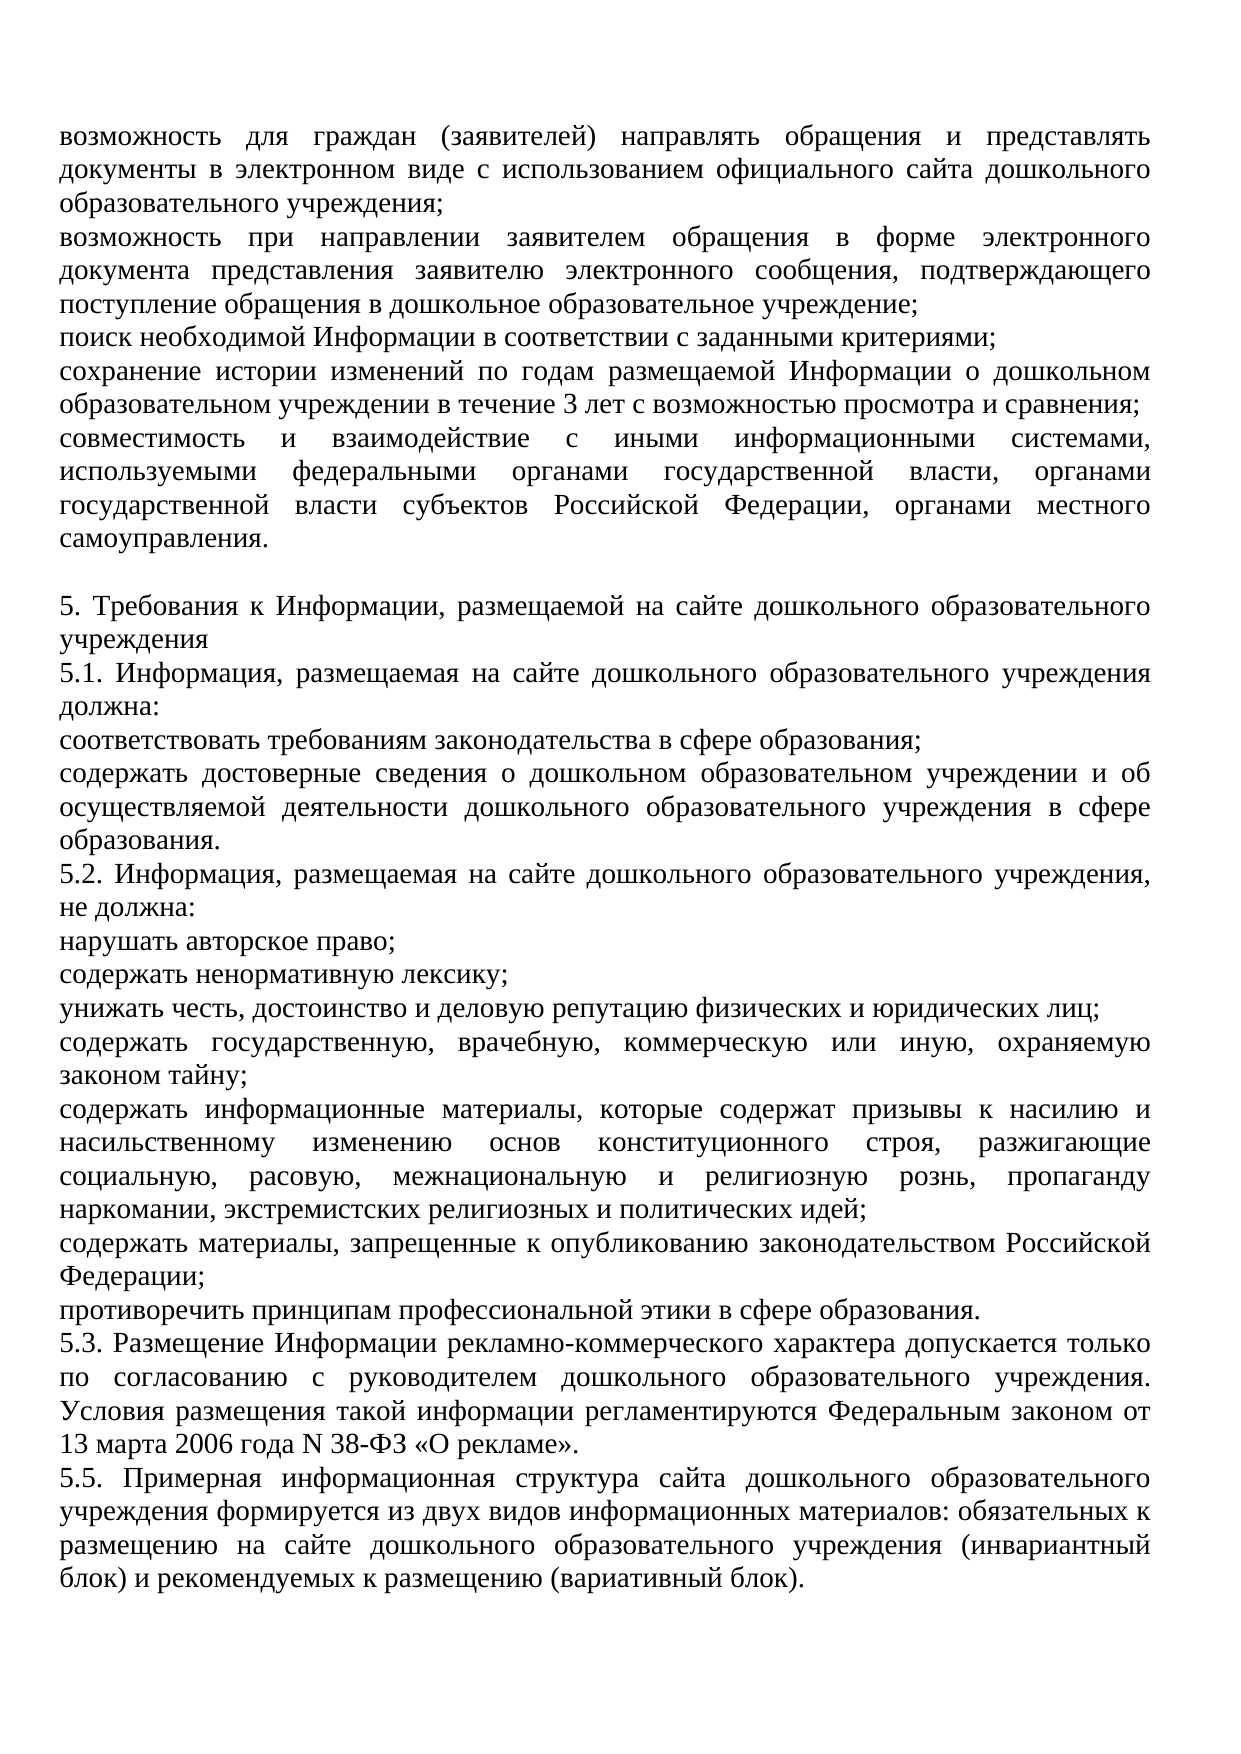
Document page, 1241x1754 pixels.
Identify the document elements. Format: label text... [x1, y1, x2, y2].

text унижать честь, достоинство и деловую репутацию физических и юридических лиц; [59, 990, 1152, 1024]
text противоречить принципам профессиональной этики в сфере образования. [59, 1292, 1152, 1326]
text возможность для граждан (заявителей) направлять обращения и представлять документы в электронном виде с использованием официального сайта дошкольного образовательного учреждения; [59, 118, 1152, 219]
text содержать материалы, запрещенные к опубликованию законодательством Российской Федерации; [59, 1225, 1152, 1292]
text совместимость и взаимодействие с иными информационными системами, используемыми федеральными органами государственной власти, органами государственной власти субъектов Российской Федерации, органами местного самоуправления. [59, 420, 1152, 554]
text 5.3. Размещение Информации рекламно-коммерческого характера допускается только по согласованию с руководителем дошкольного образовательного учреждения. Условия размещения такой информации регламентируются Федеральным законом от 13 марта 2006 года N 38-ФЗ «О рекламе». [59, 1326, 1152, 1460]
text содержать информационные материалы, которые содержат призывы к насилию и насильственному изменению основ конституционного строя, разжигающие социальную, расовую, межнациональную и религиозную рознь, пропаганду наркомании, экстремистских религиозных и политических идей; [59, 1091, 1152, 1225]
text содержать ненормативную лексику; [59, 957, 1152, 990]
text соответствовать требованиям законодательства в сфере образования; [59, 722, 1152, 755]
text 5.5. Примерная информационная структура сайта дошкольного образовательного учреждения формируется из двух видов информационных материалов: обязательных к размещению на сайте дошкольного образовательного учреждения (инвариантный блок) и рекомендуемых к размещению (вариативный блок). [59, 1460, 1152, 1594]
text поиск необходимой Информации в соответствии с заданными критериями; [59, 319, 1152, 353]
text 5.1. Информация, размещаемая на сайте дошкольного образовательного учреждения должна: [59, 655, 1152, 722]
text нарушать авторское право; [59, 923, 1152, 957]
text сохранение истории изменений по годам размещаемой Информации о дошкольном образовательном учреждении в течение 3 лет с возможностью просмотра и сравнения; [59, 353, 1152, 420]
text возможность при направлении заявителем обращения в форме электронного документа представления заявителю электронного сообщения, подтверждающего поступление обращения в дошкольное образовательное учреждение; [59, 219, 1152, 319]
text 5.2. Информация, размещаемая на сайте дошкольного образовательного учреждения, не должна: [59, 856, 1152, 923]
text содержать достоверные сведения о дошкольном образовательном учреждении и об осуществляемой деятельности дошкольного образовательного учреждения в сфере образования. [59, 755, 1152, 856]
text 5. Требования к Информации, размещаемой на сайте дошкольного образовательного учреждения [59, 588, 1152, 655]
text содержать государственную, врачебную, коммерческую или иную, охраняемую законом тайну; [59, 1024, 1152, 1091]
